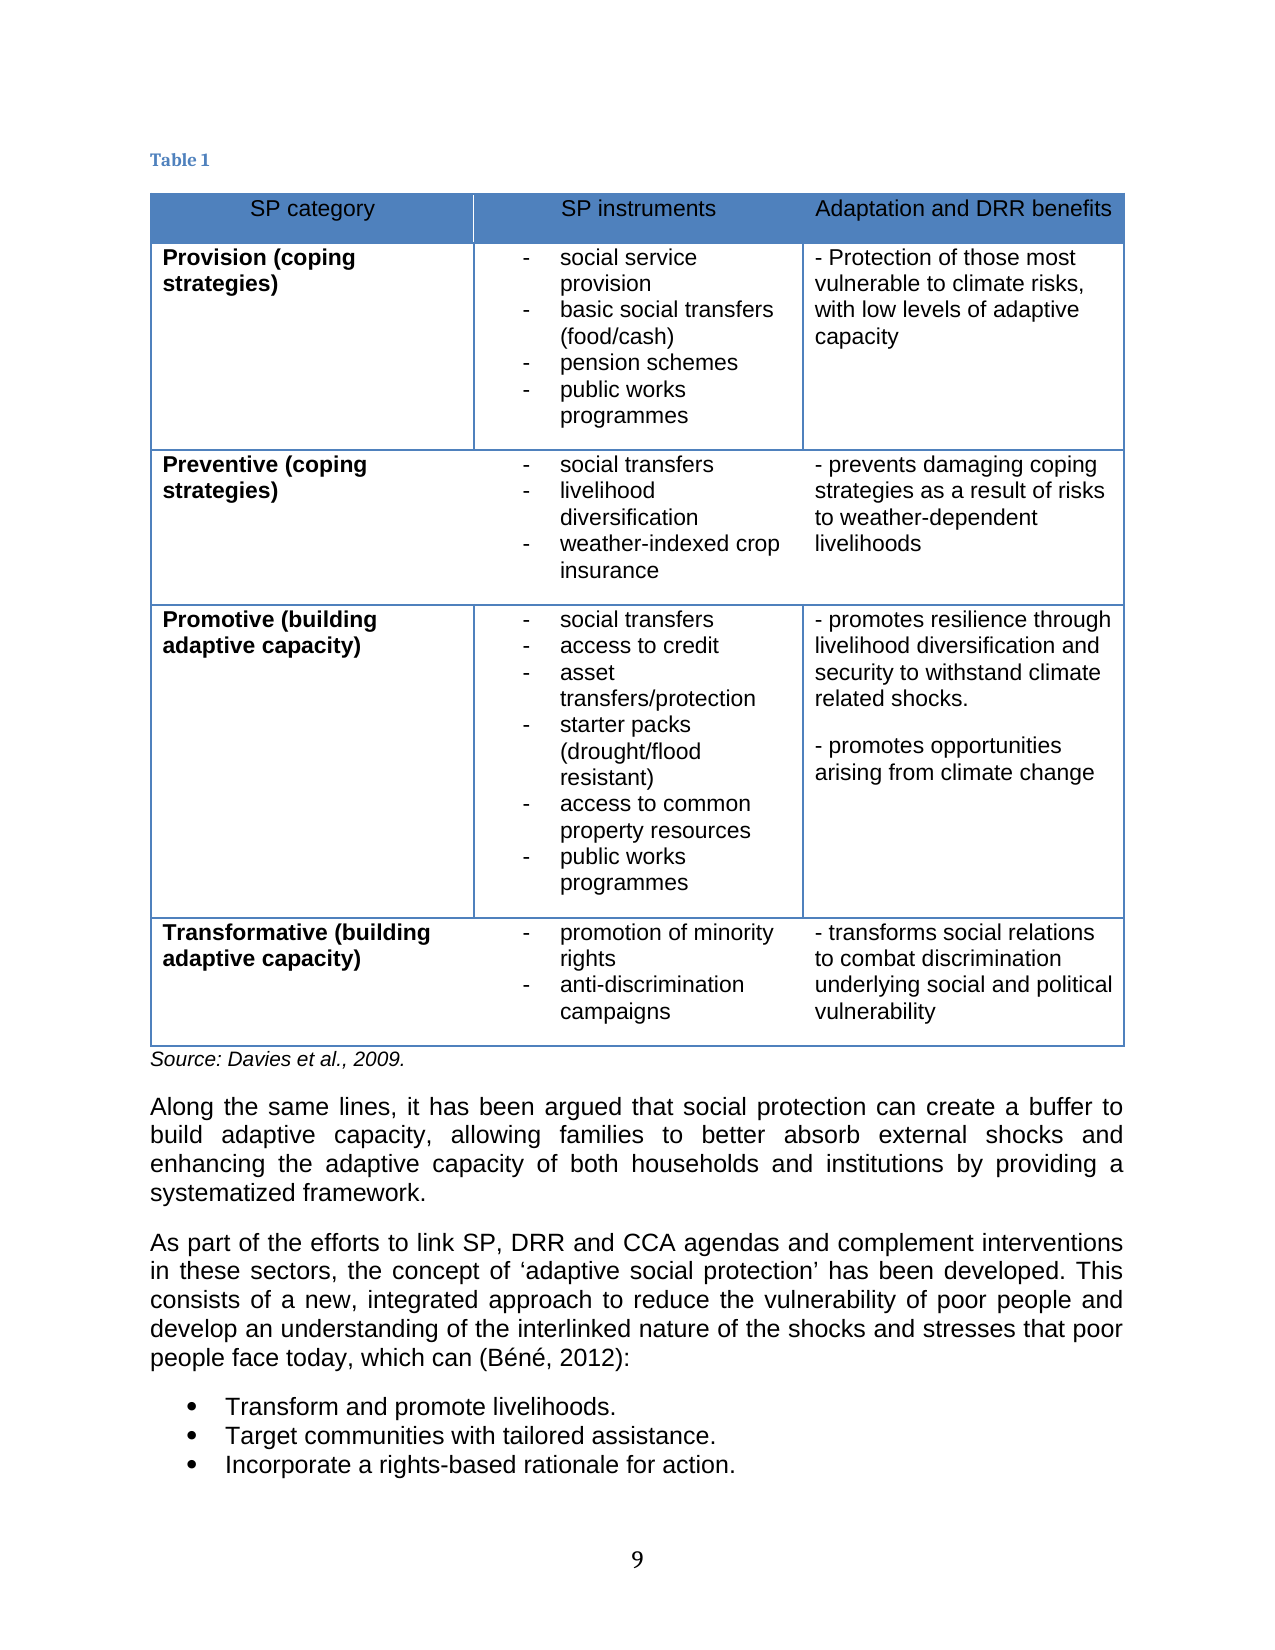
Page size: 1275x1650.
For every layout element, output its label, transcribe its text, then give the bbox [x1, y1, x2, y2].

table_cell Promotive (building adaptive capacity) [152, 606, 473, 917]
table_cell Preventive (coping strategies) [152, 451, 473, 604]
table_header SP instruments [474, 195, 803, 242]
table_cell - Protection of those most vulnerable to climate risks, with low levels of adaptive capacity [804, 244, 1123, 449]
table_cell - promotes resilience through livelihood diversification and security to withstand climate related shocks. - promotes opportunities arising from climate change [804, 606, 1123, 917]
text As part of the efforts to link SP, DRR and CCA agendas and complement interventions in these sectors, the concept of ‘adaptive social protection’ has been developed. This consists of a new, integrated approach to reduce the vulnerability of poor people and develop an understanding of the interlinked nature of the shocks and stresses that poor people face today, which can (Béné, 2012): [150, 1228, 1125, 1371]
table_cell - transforms social relations to combat discrimination underlying social and political vulnerability [803, 919, 1123, 1045]
text Along the same lines, it has been argued that social protection can create a buffer to build adaptive capacity, allowing families to better absorb external shocks and enhancing the adaptive capacity of both households and institutions by providing a systematized framework. [150, 1092, 1125, 1207]
text Table 1 [150, 150, 1125, 172]
list Target communities with tailored assistance. [187, 1421, 1125, 1450]
list Transform and promote livelihoods. [187, 1392, 1125, 1421]
table_cell - prevents damaging coping strategies as a result of risks to weather-dependent livelihoods [803, 451, 1123, 604]
table_cell social transfers access to credit asset transfers/protection starter packs (drought/flood resistant) access to common property resources public works programmes [475, 606, 802, 917]
table_cell social transfers livelihood diversification weather-indexed crop insurance [474, 451, 803, 604]
table_header Adaptation and DRR benefits [803, 195, 1123, 242]
table_cell Provision (coping strategies) [152, 244, 473, 449]
table_cell Transformative (building adaptive capacity) [152, 919, 473, 1045]
text Source: Davies et al., 2009. [150, 1047, 1125, 1071]
table_cell social service provision basic social transfers (food/cash) pension schemes public works programmes [475, 244, 802, 449]
table_header SP category [152, 195, 473, 242]
list Incorporate a rights-based rationale for action. [187, 1450, 1125, 1479]
table_cell promotion of minority rights anti-discrimination campaigns [474, 919, 803, 1045]
